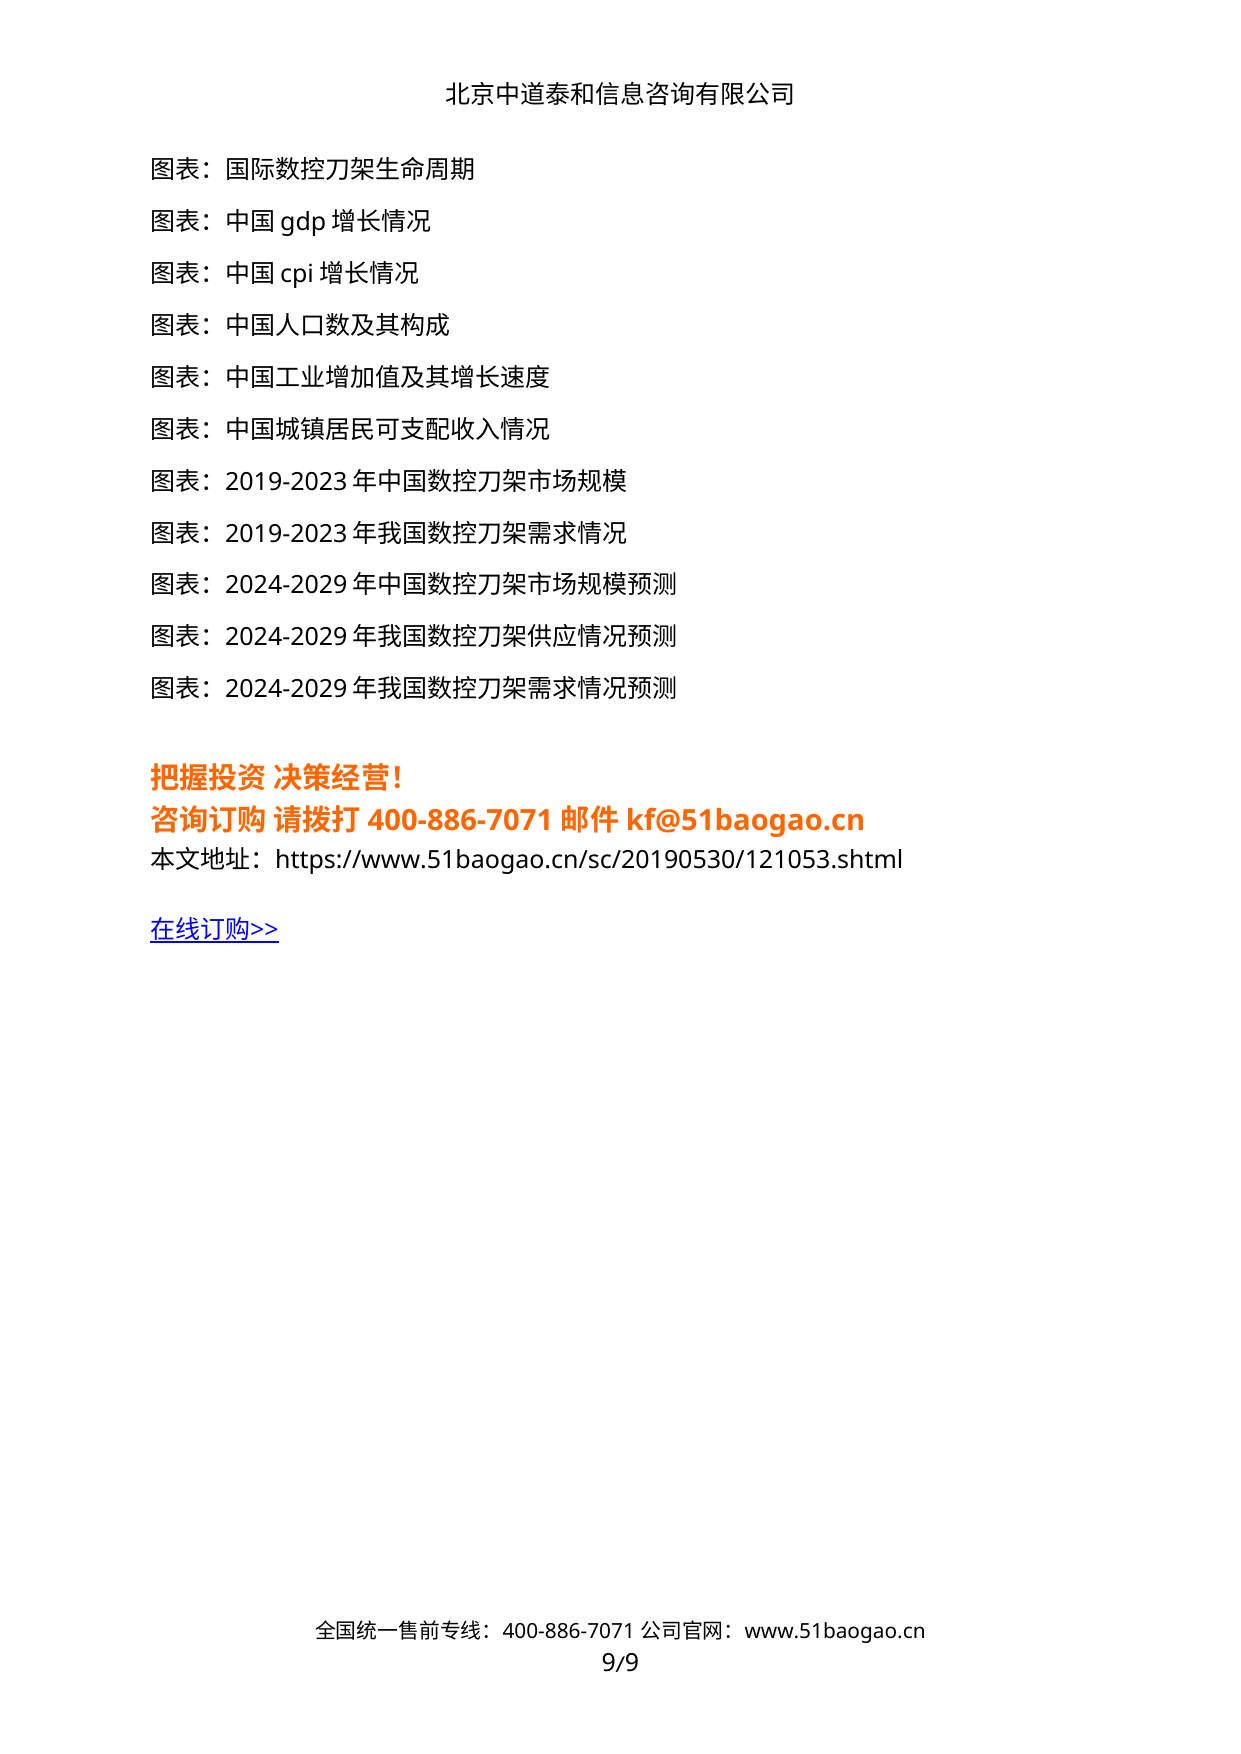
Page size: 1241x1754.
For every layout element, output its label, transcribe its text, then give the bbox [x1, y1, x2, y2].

text 图表：中国cpi增长情况 [150, 254, 1090, 290]
text 图表：中国gdp增长情况 [150, 202, 1090, 238]
text 图表：2019-2023年我国数控刀架需求情况 [150, 513, 1090, 549]
text 图表：2024-2029年我国数控刀架供应情况预测 [150, 617, 1090, 653]
text 图表：中国人口数及其构成 [150, 306, 1090, 342]
text 把握投资 决策经营！咨询订购 请拨打 400-886-7071 邮件 kf@51baogao.cn本文地址：https://www.51baogao.cn/sc/20190530/121053.shtml [150, 721, 1090, 876]
text 图表：2024-2029年我国数控刀架需求情况预测 [150, 669, 1090, 705]
text 图表：国际数控刀架生命周期 [150, 150, 1090, 186]
text 在线订购>> [150, 876, 1090, 946]
text 图表：中国城镇居民可支配收入情况 [150, 409, 1090, 446]
text 图表：2024-2029年中国数控刀架市场规模预测 [150, 565, 1090, 601]
text 图表：中国工业增加值及其增长速度 [150, 357, 1090, 394]
text 图表：2019-2023年中国数控刀架市场规模 [150, 461, 1090, 497]
